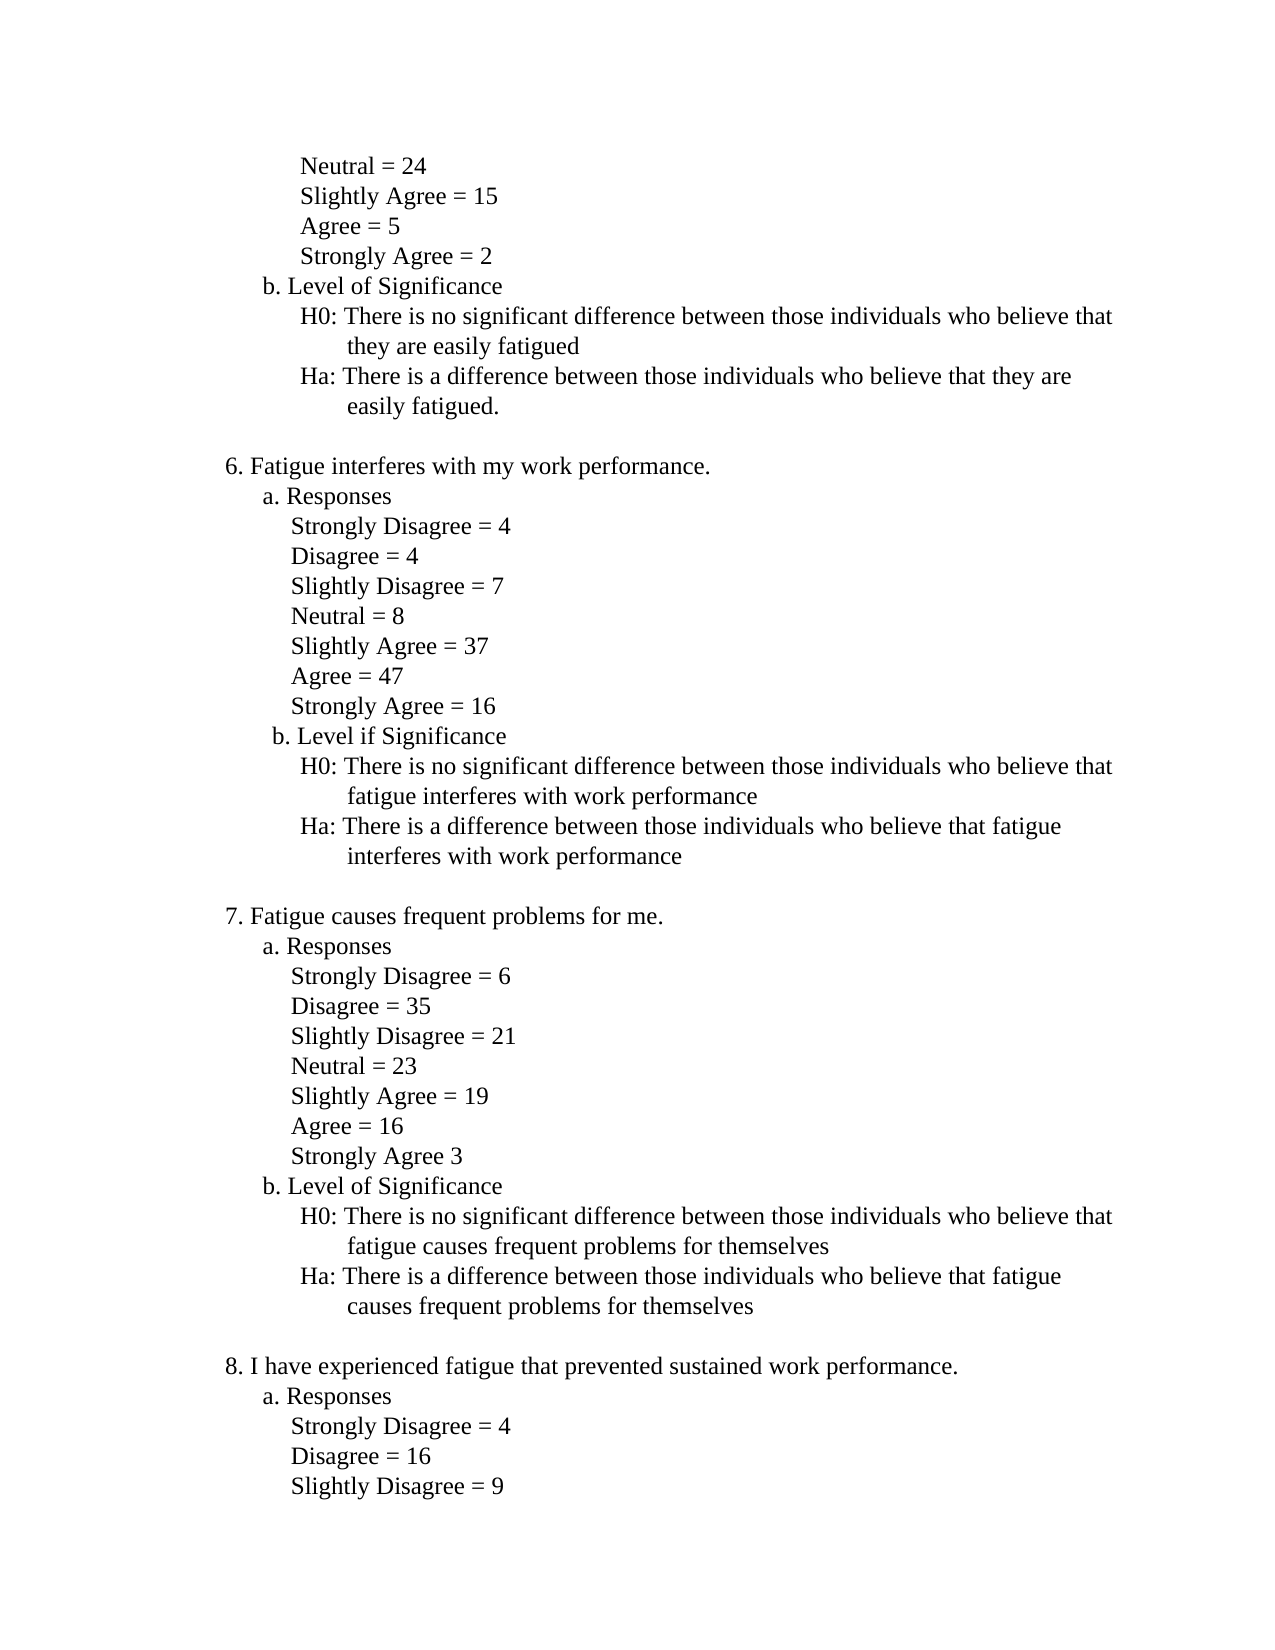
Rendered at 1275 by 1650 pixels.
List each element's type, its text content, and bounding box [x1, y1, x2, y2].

text Disagree = 35 [291, 990, 1125, 1020]
text Slightly Disagree = 9 [291, 1470, 1125, 1500]
text 6. Fatigue interferes with my work performance. [225, 450, 1125, 480]
text a. Responses [225, 930, 1125, 960]
text Strongly Agree = 16 [291, 690, 1125, 720]
text Strongly Agree 3 [291, 1140, 1125, 1170]
text b. Level if Significance [272, 720, 1125, 750]
text b. Level of Significance [262, 270, 1125, 300]
text Neutral = 8 [291, 600, 1125, 630]
text Slightly Disagree = 21 [291, 1020, 1125, 1050]
text a. Responses [262, 480, 1125, 510]
text Ha: There is a difference between those individuals who believe that fatigue causes frequent problems for themselves [300, 1260, 1125, 1320]
text Slightly Disagree = 7 [291, 570, 1125, 600]
text a. Responses [225, 1380, 1125, 1410]
text Strongly Disagree = 4 [291, 510, 1125, 540]
text Agree = 16 [291, 1110, 1125, 1140]
text H0: There is no significant difference between those individuals who believe that fatigue causes frequent problems for themselves [300, 1200, 1125, 1260]
text H0: There is no significant difference between those individuals who believe that they are easily fatigued [300, 300, 1125, 360]
text Agree = 5 [300, 210, 1125, 240]
text Slightly Agree = 37 [291, 630, 1125, 660]
text Disagree = 16 [291, 1440, 1125, 1470]
text 8. I have experienced fatigue that prevented sustained work performance. [225, 1350, 1125, 1380]
text Slightly Agree = 15 [300, 180, 1125, 210]
text b. Level of Significance [262, 1170, 1125, 1200]
text H0: There is no significant difference between those individuals who believe that fatigue interferes with work performance [300, 750, 1125, 810]
text Neutral = 23 [291, 1050, 1125, 1080]
text Strongly Disagree = 4 [291, 1410, 1125, 1440]
text Strongly Disagree = 6 [291, 960, 1125, 990]
text Ha: There is a difference between those individuals who believe that they are easily fatigued. [300, 360, 1125, 420]
text Slightly Agree = 19 [291, 1080, 1125, 1110]
text Ha: There is a difference between those individuals who believe that fatigue interferes with work performance [300, 810, 1125, 870]
text 7. Fatigue causes frequent problems for me. [225, 900, 1125, 930]
text Strongly Agree = 2 [300, 240, 1125, 270]
text Neutral = 24 [300, 150, 1125, 180]
text Disagree = 4 [291, 540, 1125, 570]
text Agree = 47 [291, 660, 1125, 690]
